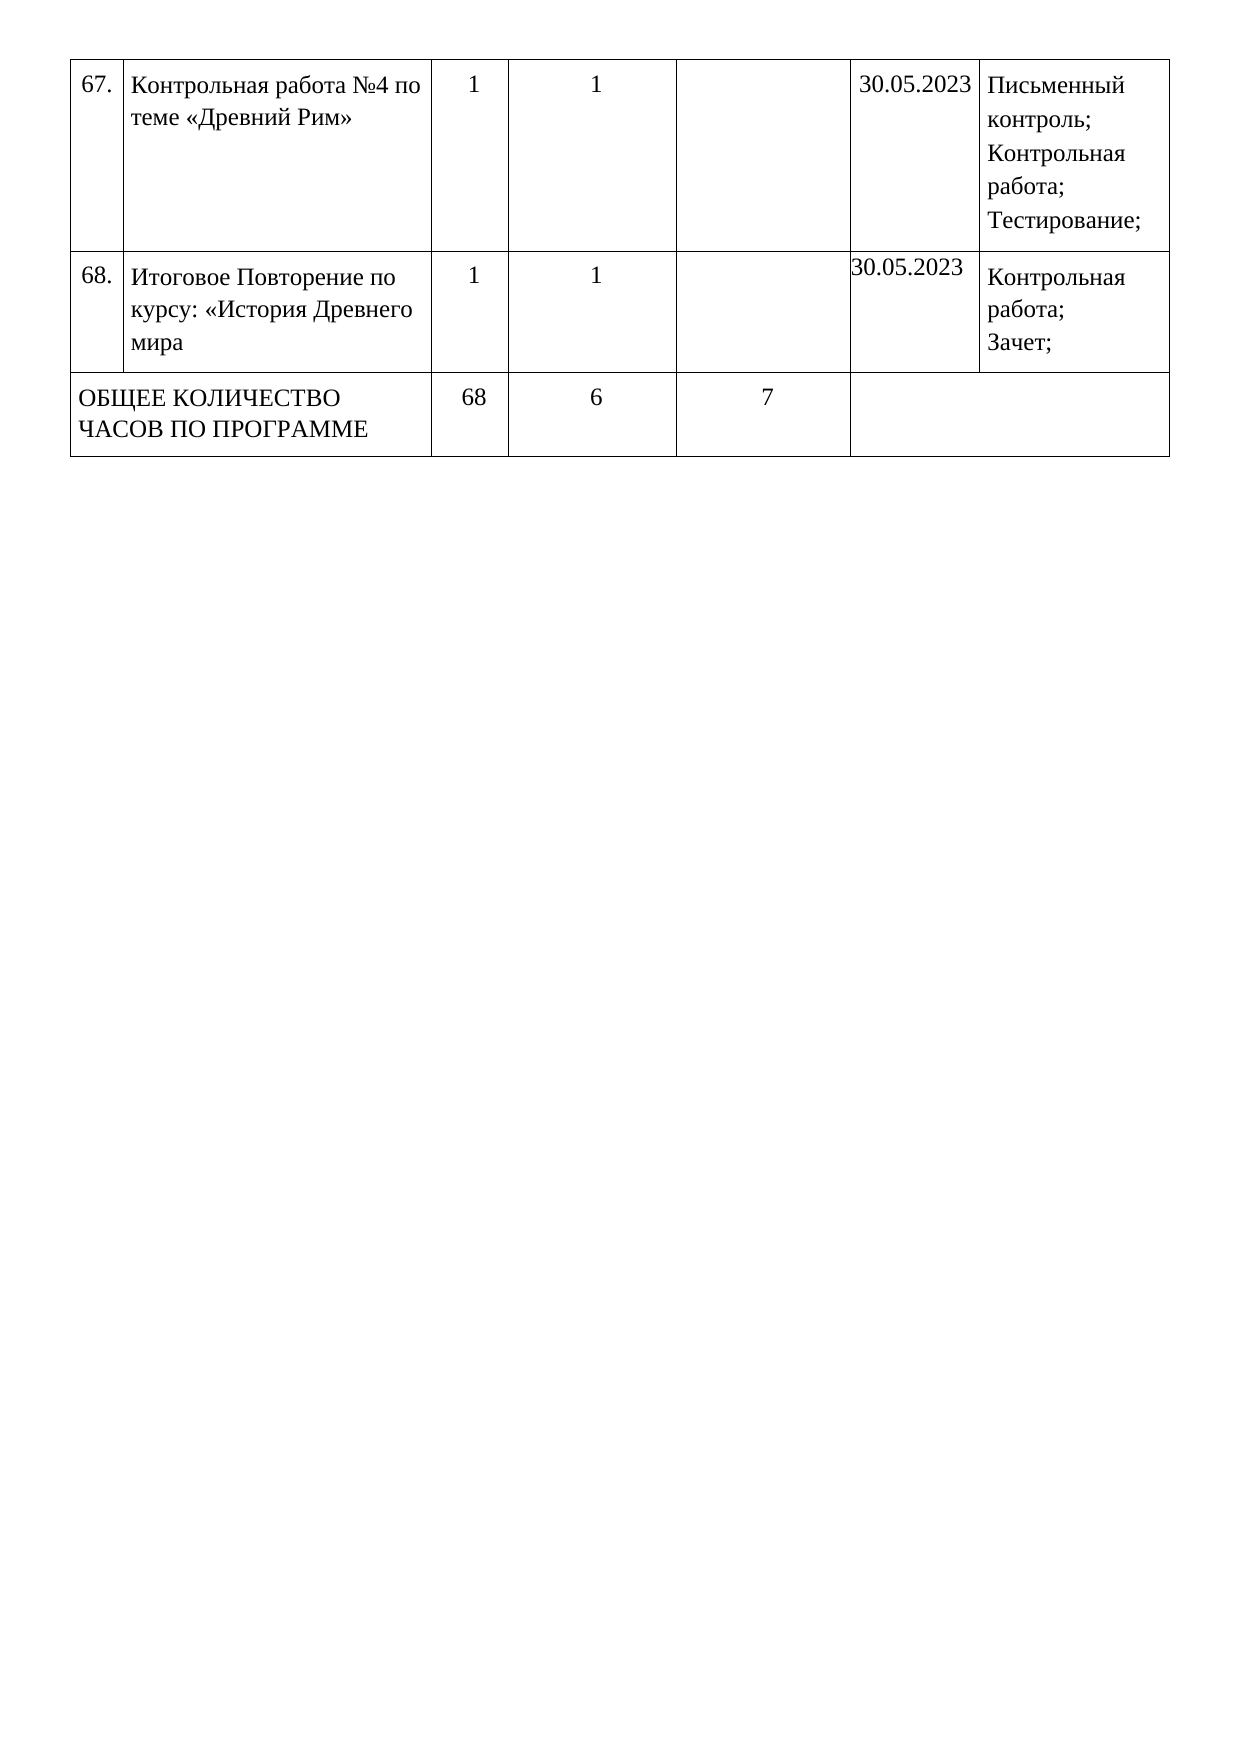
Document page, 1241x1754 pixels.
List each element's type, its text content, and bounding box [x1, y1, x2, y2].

table_cell 68. [71, 252, 123, 372]
table_cell 7 [677, 373, 850, 456]
table_cell [851, 373, 1169, 456]
table_cell 1 [432, 252, 508, 372]
table_cell 68 [432, 373, 508, 456]
table_header [677, 60, 850, 251]
table_header Письменный контроль; Контрольная работа; Тестирование; [980, 60, 1169, 251]
table_header 1 [509, 60, 676, 251]
table_cell 6 [509, 373, 676, 456]
table_header 67. [71, 60, 123, 251]
table_cell Контрольная работа; Зачет; [980, 252, 1169, 372]
table_header 30.05.2023 [851, 60, 979, 251]
table_cell ОБЩЕЕ КОЛИЧЕСТВО ЧАСОВ ПО ПРОГРАММЕ [71, 373, 431, 456]
table_header Контрольная работа №4 по теме «Древний Рим» [124, 60, 431, 251]
table_cell 1 [509, 252, 676, 372]
table_cell Итоговое Повторение по курсу: «История Древнего мира [124, 252, 431, 372]
table_cell 30.05.2023 [851, 252, 979, 372]
table_header 1 [432, 60, 508, 251]
table_cell [677, 252, 850, 372]
